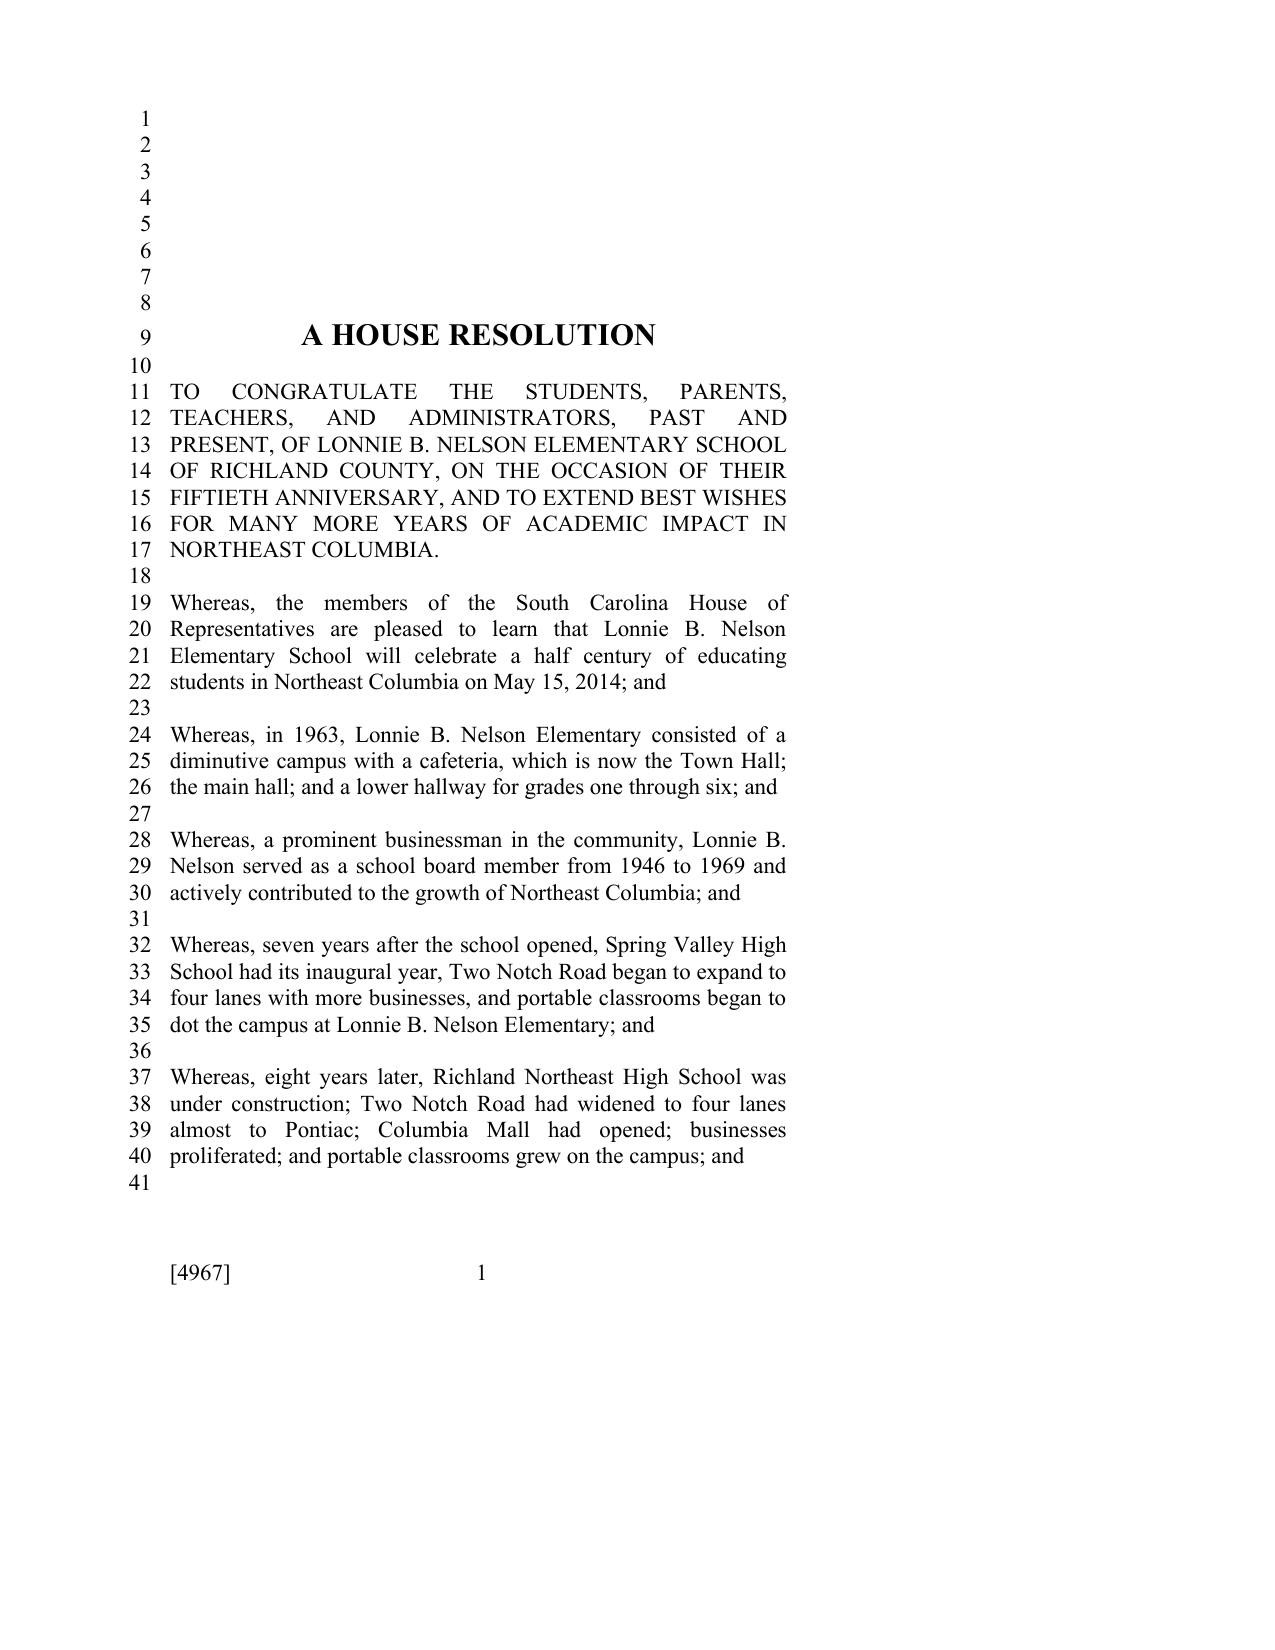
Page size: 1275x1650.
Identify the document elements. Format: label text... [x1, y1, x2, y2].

text A HOUSE RESOLUTION [169, 316, 787, 352]
text Whereas, the members of the South Carolina House of Representatives are pleased to learn that Lonnie B. Nelson Elementary School will celebrate a half century of educating students in Northeast Columbia on May 15, 2014; and [169, 589, 787, 694]
text Whereas, seven years after the school opened, Spring Valley High School had its inaugural year, Two Notch Road began to expand to four lanes with more businesses, and portable classrooms began to dot the campus at Lonnie B. Nelson Elementary; and [169, 932, 787, 1037]
text TO CONGRATULATE THE STUDENTS, PARENTS, TEACHERS, AND ADMINISTRATORS, PAST AND PRESENT, OF LONNIE B. NELSON ELEMENTARY SCHOOL OF RICHLAND COUNTY, ON THE OCCASION OF THEIR FIFTIETH ANNIVERSARY, AND TO EXTEND BEST WISHES FOR MANY MORE YEARS OF ACADEMIC IMPACT IN NORTHEAST COLUMBIA. [169, 378, 787, 563]
text Whereas, eight years later, Richland Northeast High School was under construction; Two Notch Road had widened to four lanes almost to Pontiac; Columbia Mall had opened; businesses proliferated; and portable classrooms grew on the campus; and [169, 1063, 787, 1169]
text Whereas, in 1963, Lonnie B. Nelson Elementary consisted of a diminutive campus with a cafeteria, which is now the Town Hall; the main hall; and a lower hallway for grades one through six; and [169, 721, 787, 800]
text Whereas, a prominent businessman in the community, Lonnie B. Nelson served as a school board member from 1946 to 1969 and actively contributed to the growth of Northeast Columbia; and [169, 826, 787, 905]
